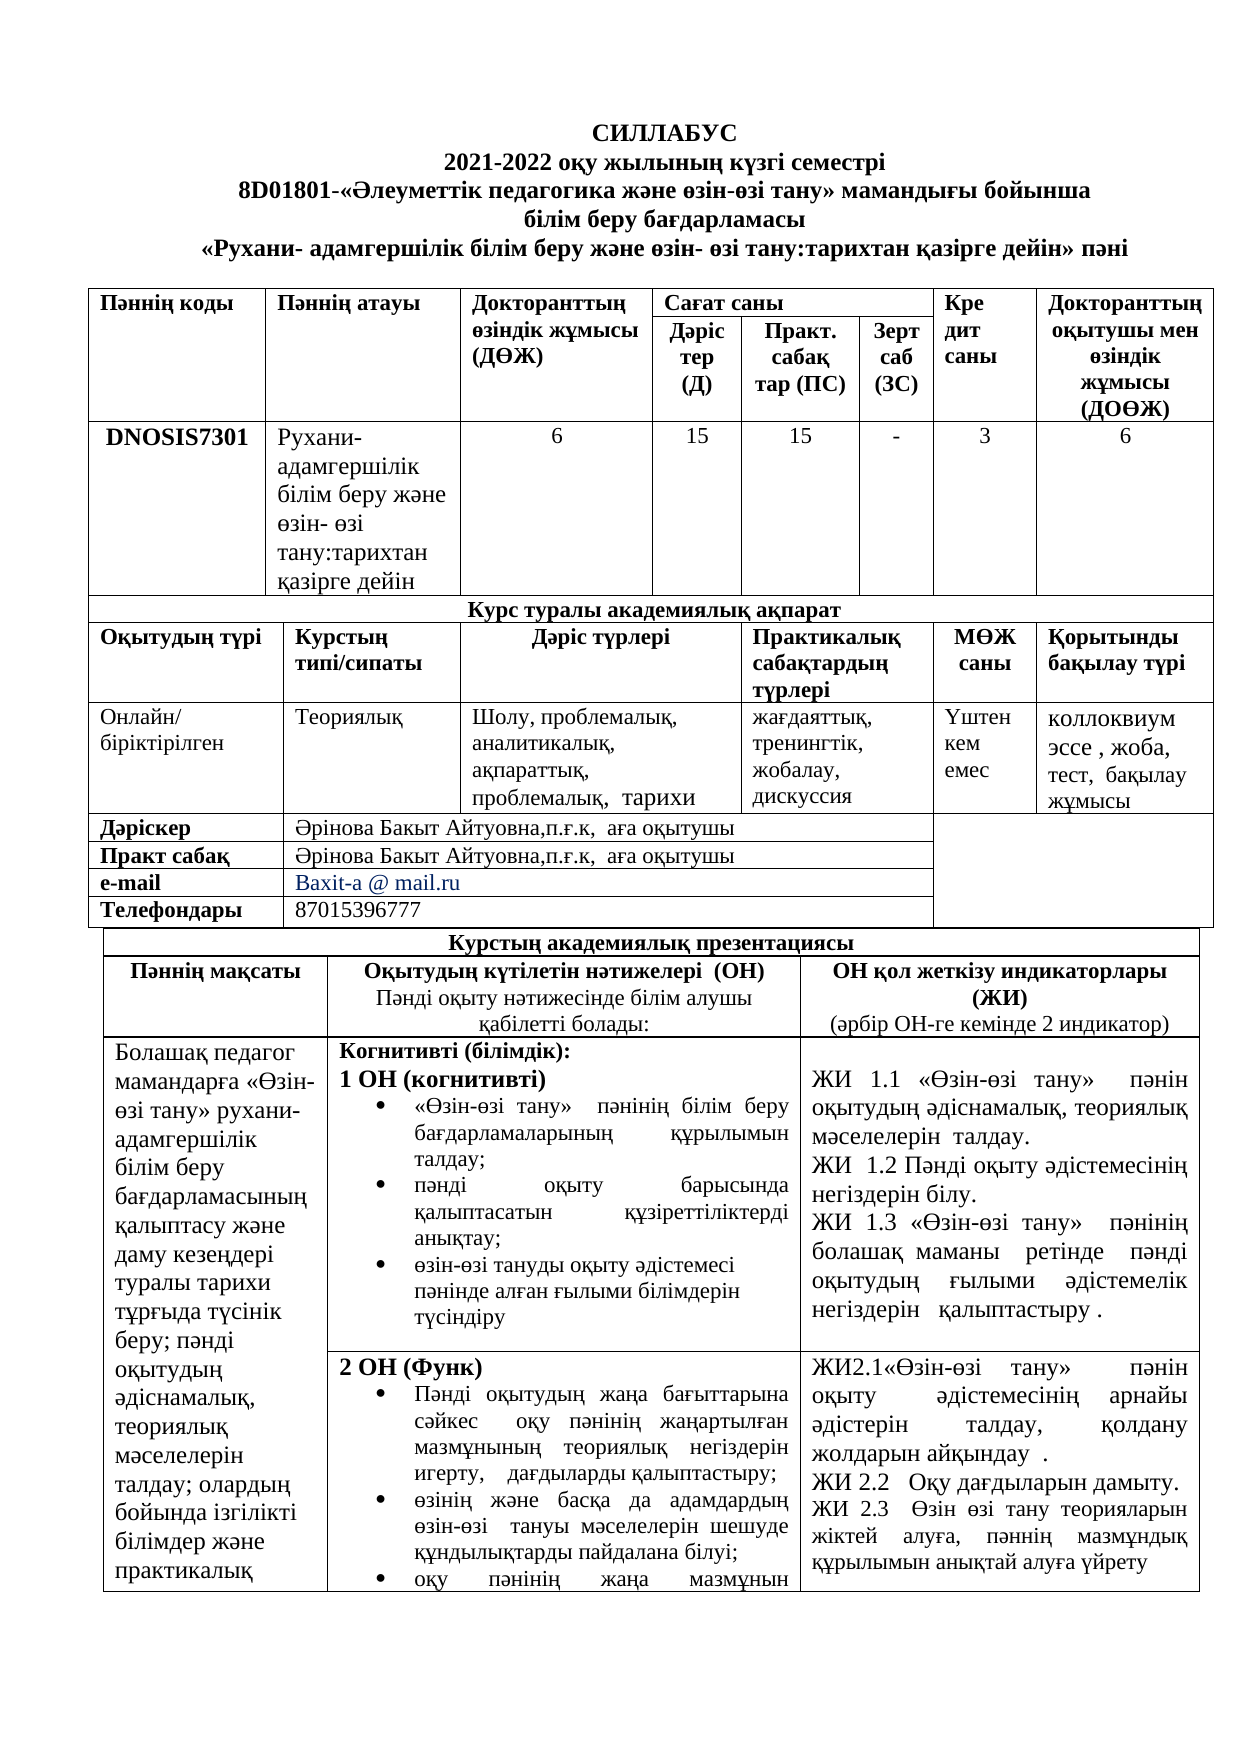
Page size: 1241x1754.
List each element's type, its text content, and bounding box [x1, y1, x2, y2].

table_cell МӨЖ саны [934, 623, 1036, 702]
table_header Докторанттың өзіндік жұмысы (ДӨЖ) [461, 289, 652, 421]
table_cell Дәріскер [89, 814, 283, 841]
table_header Докторанттың оқытушы мен өзіндік жұмысы (ДОӨЖ) [1037, 289, 1213, 421]
table_cell 87015396777 [284, 897, 933, 927]
table_cell [934, 814, 1213, 927]
text СИЛЛАБУС [177, 118, 1152, 147]
table_cell жағдаяттық, тренингтік, жобалау, дискуссия [742, 703, 933, 813]
table_header Кре дит саны [934, 289, 1036, 421]
table_header Пәннің мақсаты [104, 957, 327, 1036]
table_cell Теориялық [284, 703, 460, 813]
table_cell Шолу, проблемалық, аналитикалық, ақпараттық, проблемалық, тарихи [461, 703, 741, 813]
table_cell Baxit-a @ mail.ru [284, 869, 933, 896]
table_cell 6 [1037, 422, 1213, 594]
table_cell - [860, 422, 933, 594]
table_cell Үштен кем емес [934, 703, 1036, 813]
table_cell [801, 1352, 1199, 1591]
table_cell Дәріс түрлері [461, 623, 741, 702]
table_cell 15 [653, 422, 741, 594]
text білім беру бағдарламасы [177, 204, 1152, 233]
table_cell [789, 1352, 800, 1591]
table_cell 15 [742, 422, 859, 594]
table_cell Курстың типі/сипаты [284, 623, 460, 702]
table_cell Практикалық сабақтардың түрлері [742, 623, 933, 702]
table_header Пәннің коды [89, 289, 265, 421]
table_cell Қорытынды бақылау түрі [1037, 623, 1213, 702]
table_header Пәннің атауы [266, 289, 460, 421]
table_cell 6 [461, 422, 652, 594]
table_header Оқытудың күтілетін нәтижелері (ОН) Пәнді оқыту нәтижесінде білім алушы қабілетті болады: [328, 957, 800, 1036]
table_cell Әрінова Бакыт Айтуовна,п.ғ.к, аға оқытушы [284, 842, 933, 868]
table_cell 3 [934, 422, 1036, 594]
table_cell ЖИ 1.1 «Өзін-өзі тану» пәнін оқытудың әдіснамалық, теориялық мәселелерін талдау. ЖИ 1.2 Пәнді оқыту әдістемесінің негіздерін білу. ЖИ 1.3 «Өзін-өзі тану» пәнінің болашақ маманы ретінде пәнді оқытудың ғылыми әдістемелік негіздерін қалыптастыру . [801, 1038, 1199, 1351]
text 2021-2022 оқу жылының күзгі семестрі [177, 147, 1152, 176]
table_cell Әрінова Бакыт Айтуовна,п.ғ.к, аға оқытушы [284, 814, 933, 841]
table_cell Когнитивті (білімдік): 1 ОН (когнитивті) «Өзін-өзі тану» пәнінің білім беру бағдарламаларының құрылымын талдау; пәнді оқыту барысында қалыптасатын құзіреттіліктерді анықтау; өзін-өзі тануды оқыту әдістемесі пәнінде алған ғылыми білімдерін түсіндіру [328, 1038, 800, 1351]
table_cell коллоквиум эссе , жоба, тест, бақылау жұмысы [1037, 703, 1213, 813]
table_cell e-mail [89, 869, 283, 896]
table_cell Телефондары [89, 897, 283, 927]
table_cell Зерт саб (ЗС) [860, 317, 933, 421]
table_header Сағат саны [653, 289, 933, 316]
text 8D01801-«Әлеуметтік педагогика және өзін-өзі тану» мамандығы бойынша [177, 176, 1152, 204]
table_cell Рухани- адамгершілік білім беру және өзін- өзі тану:тарихтан қазірге дейін [266, 422, 460, 594]
table_cell Практ сабақ [89, 842, 283, 868]
table_cell Дәріс тер (Д) [653, 317, 741, 421]
table_cell Курс туралы академиялық ақпарат [89, 596, 1213, 622]
table_cell Практ. сабақ тар (ПС) [742, 317, 859, 421]
table_cell Онлайн/ біріктірілген [89, 703, 283, 813]
table_cell Оқытудың түрі [89, 623, 283, 702]
table_cell DNOSIS7301 [89, 422, 265, 594]
table_header ОН қол жеткізу индикаторлары (ЖИ) (әрбір ОН-ге кемінде 2 индикатор) [801, 957, 1199, 1036]
table_header Курстың академиялық презентациясы [104, 929, 1199, 955]
text «Рухани- адамгершілік білім беру және өзін- өзі тану:тарихтан қазірге дейін» пәні [177, 233, 1152, 262]
table_cell Болашақ педагог мамандарға «Өзін-өзі тану» рухани- адамгершілік білім беру бағдарламасының қалыптасу және даму кезеңдері туралы тарихи тұрғыда түсінік беру; пәнді оқытудың әдіснамалық, теориялық мәселелерін талдау; олардың бойында ізгілікті білімдер және практикалық іскерліктердің тиімді жүйесін қалыптастыру [104, 1038, 327, 1591]
